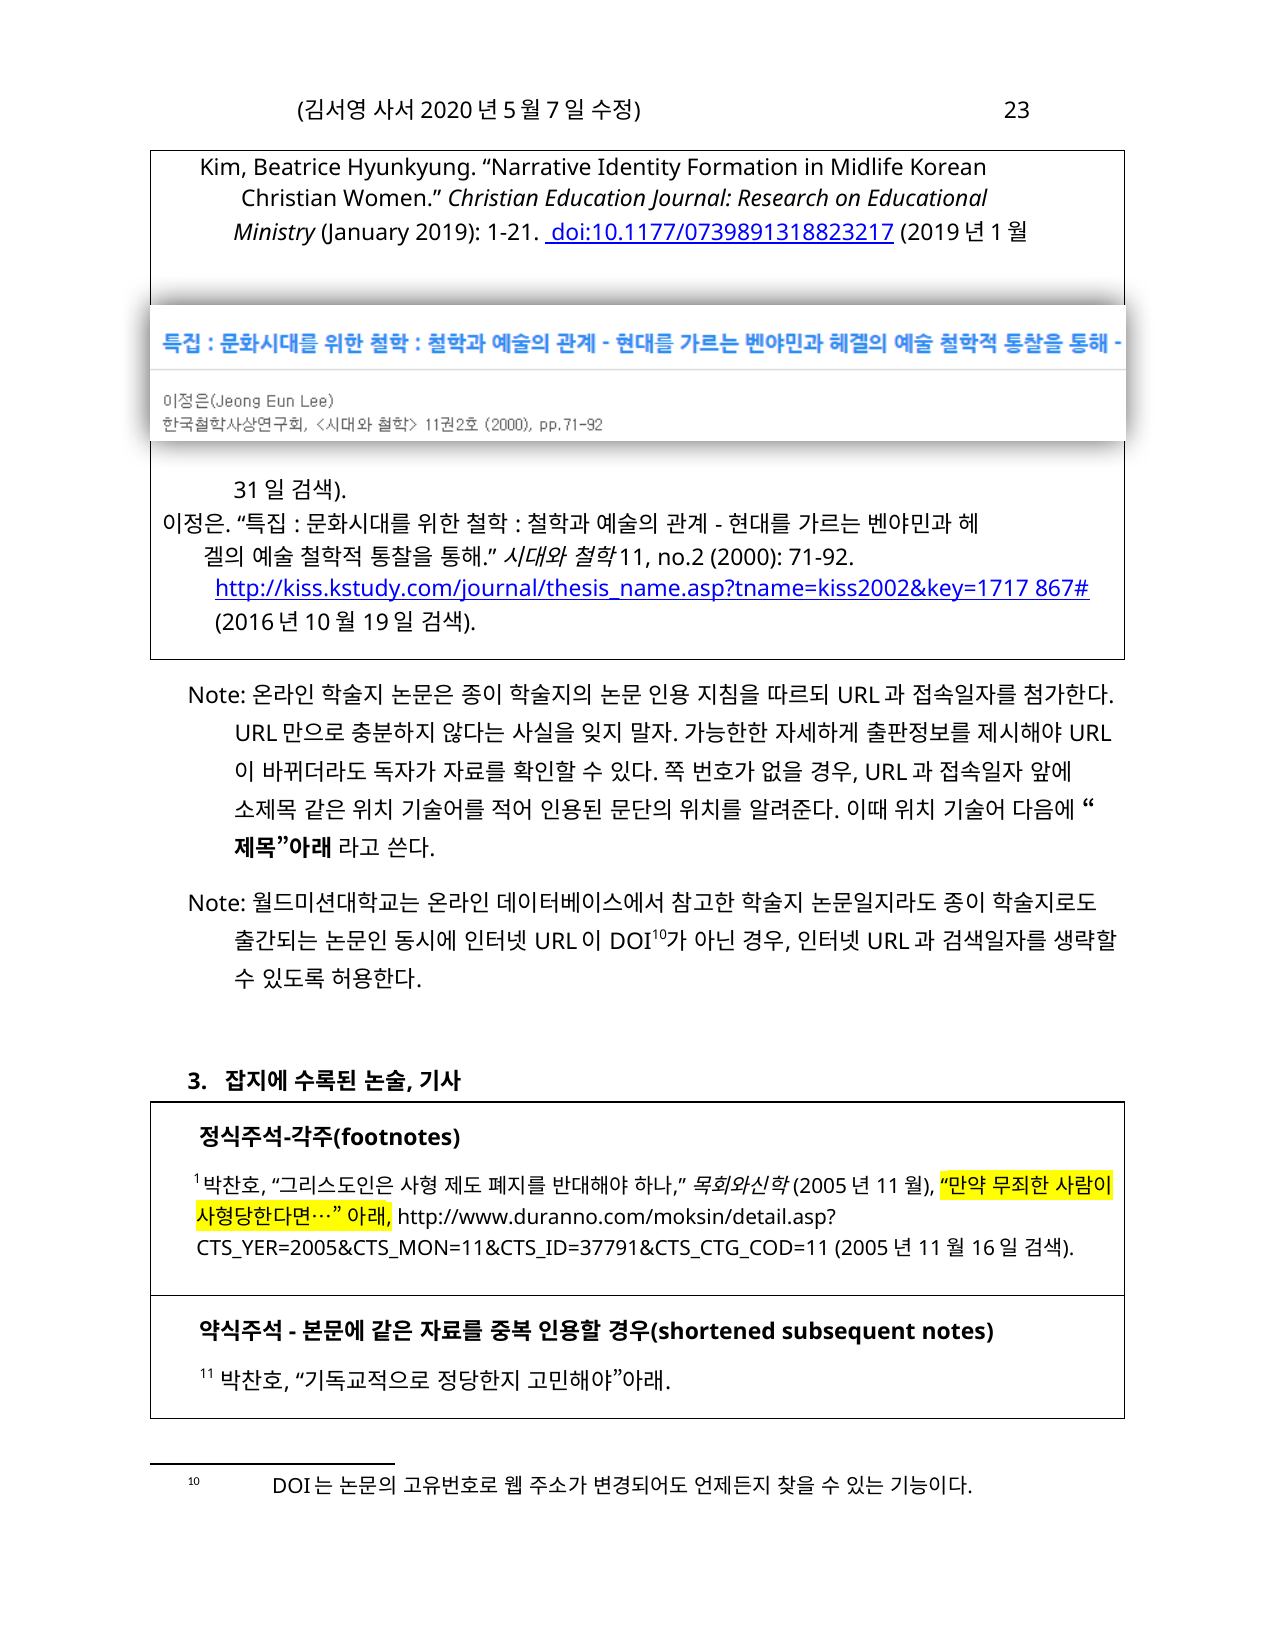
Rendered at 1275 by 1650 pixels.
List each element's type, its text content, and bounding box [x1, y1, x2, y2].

picture [150, 305, 1126, 441]
text Note: 온라인 학술지 논문은 종이 학술지의 논문 인용 지침을 따르되 URL과 접속일자를 첨가한다. URL만으로 충분하지 않다는 사실을 잊지 말자. 가능한한 자세하게 출판정보를 제시해야 URL이 바뀌더라도 독자가 자료를 확인할 수 있다. 쪽 번호가 없을 경우, URL과 접속일자 앞에 소제목 같은 위치 기술어를 적어 인용된 문단의 위치를 알려준다. 이때 위치 기술어 다음에 “제목”아래 라고 쓴다. [187, 677, 1125, 863]
table_cell 약식주석 - 본문에 같은 자료를 중복 인용할 경우(shortened subsequent notes) 11 박찬호, “기독교적으로 정당한지 고민해야”아래. [151, 1296, 1124, 1418]
list 잡지에 수록된 논술, 기사 [187, 1063, 1125, 1096]
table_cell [151, 151, 1124, 284]
text Note: 월드미션대학교는 온라인 데이터베이스에서 참고한 학술지 논문일지라도 종이 학술지로도 출간되는 논문인 동시에 인터넷 URL이 DOI가 아닌 경우, 인터넷 URL과 검색일자를 생략할 수 있도록 허용한다. [187, 885, 1125, 994]
table_header 정식주석-각주(footnotes) 1박찬호, “그리스도인은 사형 제도 폐지를 반대해야 하나,” 목회와신학 (2005년 11월), “만약 무죄한 사람이 사형당한다면…” 아래, http://www.duranno.com/moksin/detail.asp?CTS_YER=2005&CTS_MON=11&CTS_ID=37791&CTS_CTG_COD=11 (2005년 11월 16일 검색). [151, 1103, 1124, 1295]
